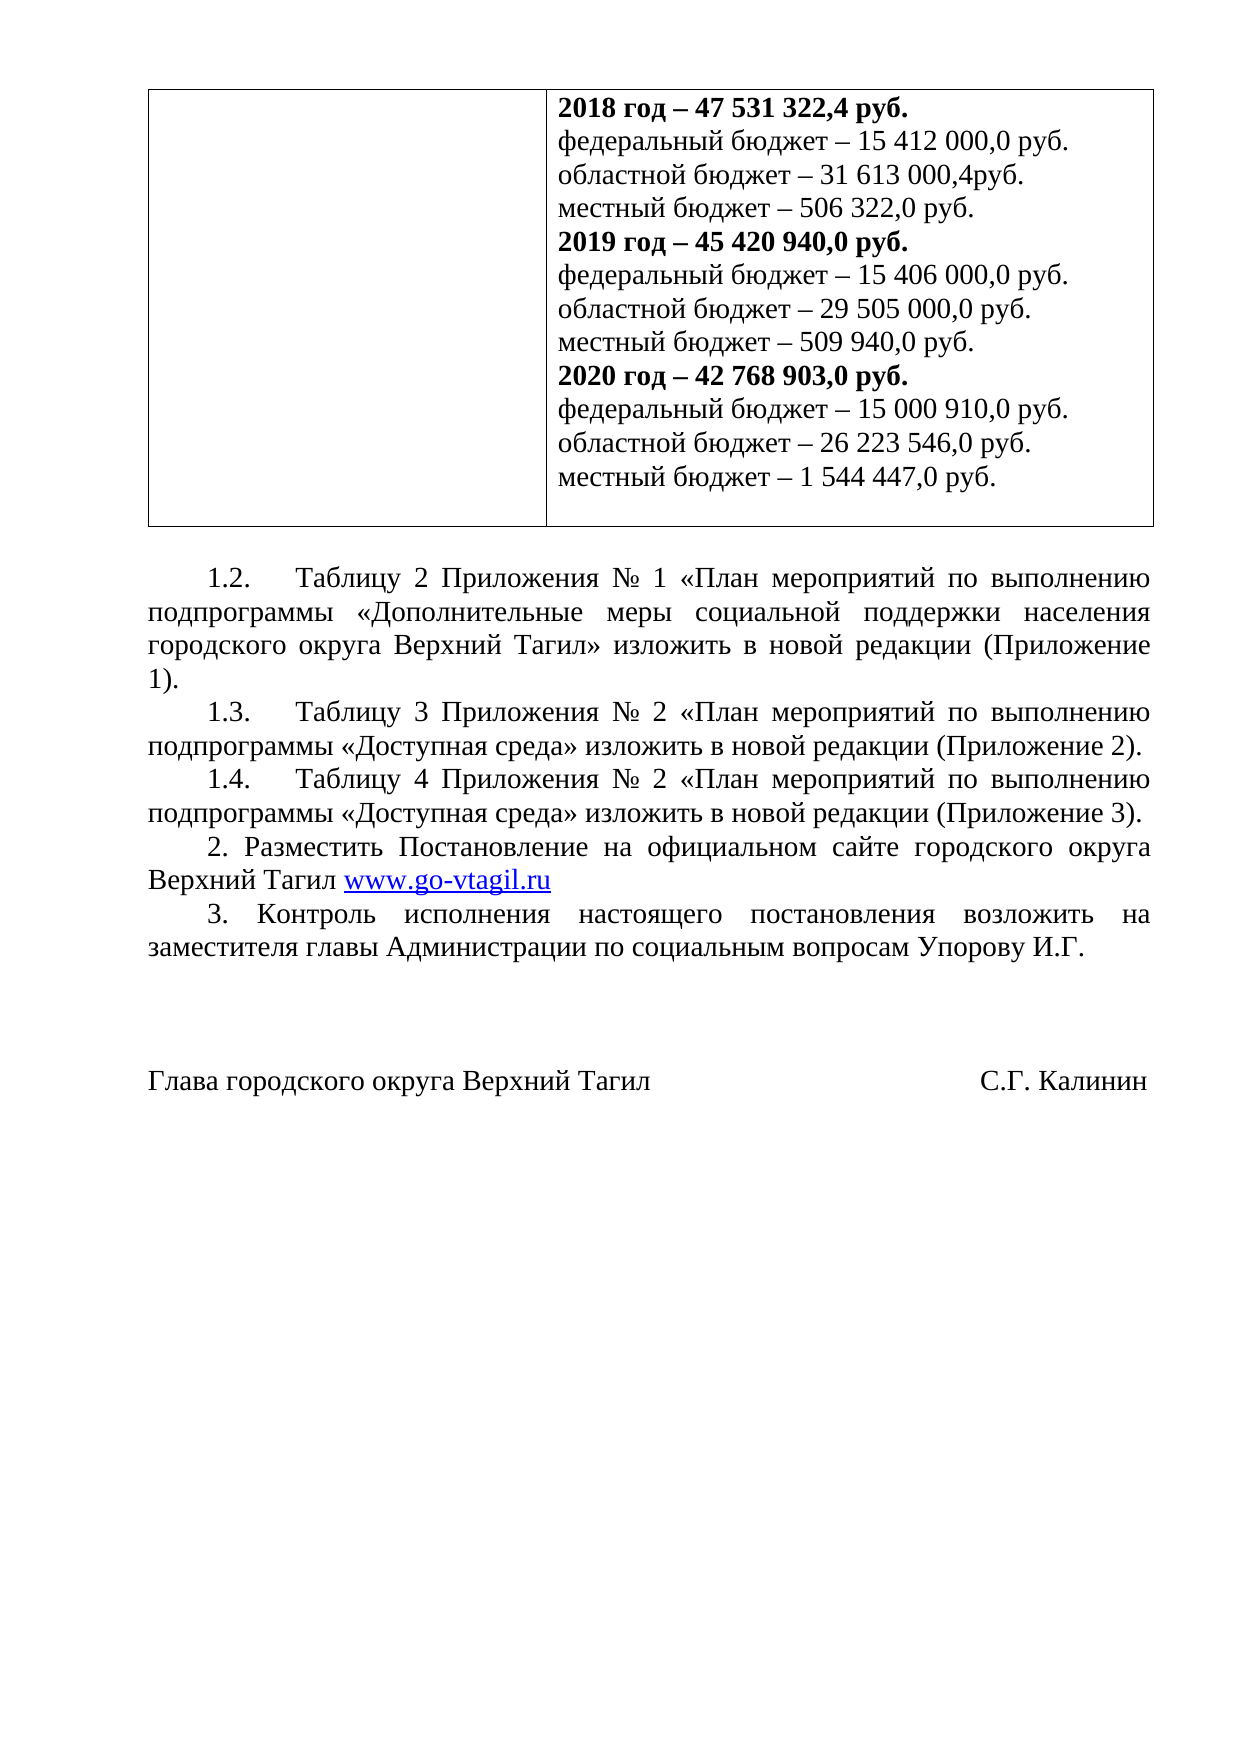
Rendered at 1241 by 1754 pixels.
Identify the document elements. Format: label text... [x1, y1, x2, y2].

text 3. Контроль исполнения настоящего постановления возложить на заместителя главы Администрации по социальным вопросам Упорову И.Г. [148, 896, 1152, 963]
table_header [547, 90, 1153, 526]
list Таблицу 4 Приложения № 2 «План мероприятий по выполнению подпрограммы «Доступная среда» изложить в новой редакции (Приложение 3). [148, 762, 1152, 829]
list Таблицу 2 Приложения № 1 «План мероприятий по выполнению подпрограммы «Дополнительные меры социальной поддержки населения городского округа Верхний Тагил» изложить в новой редакции (Приложение 1). [148, 560, 1152, 694]
text 2. Разместить Постановление на официальном сайте городского округа Верхний Тагил www.go-vtagil.ru [148, 829, 1152, 896]
text Глава городского округа Верхний Тагил С.Г. Калинин [148, 1063, 1152, 1097]
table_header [149, 90, 546, 526]
list Таблицу 3 Приложения № 2 «План мероприятий по выполнению подпрограммы «Доступная среда» изложить в новой редакции (Приложение 2). [148, 694, 1152, 762]
